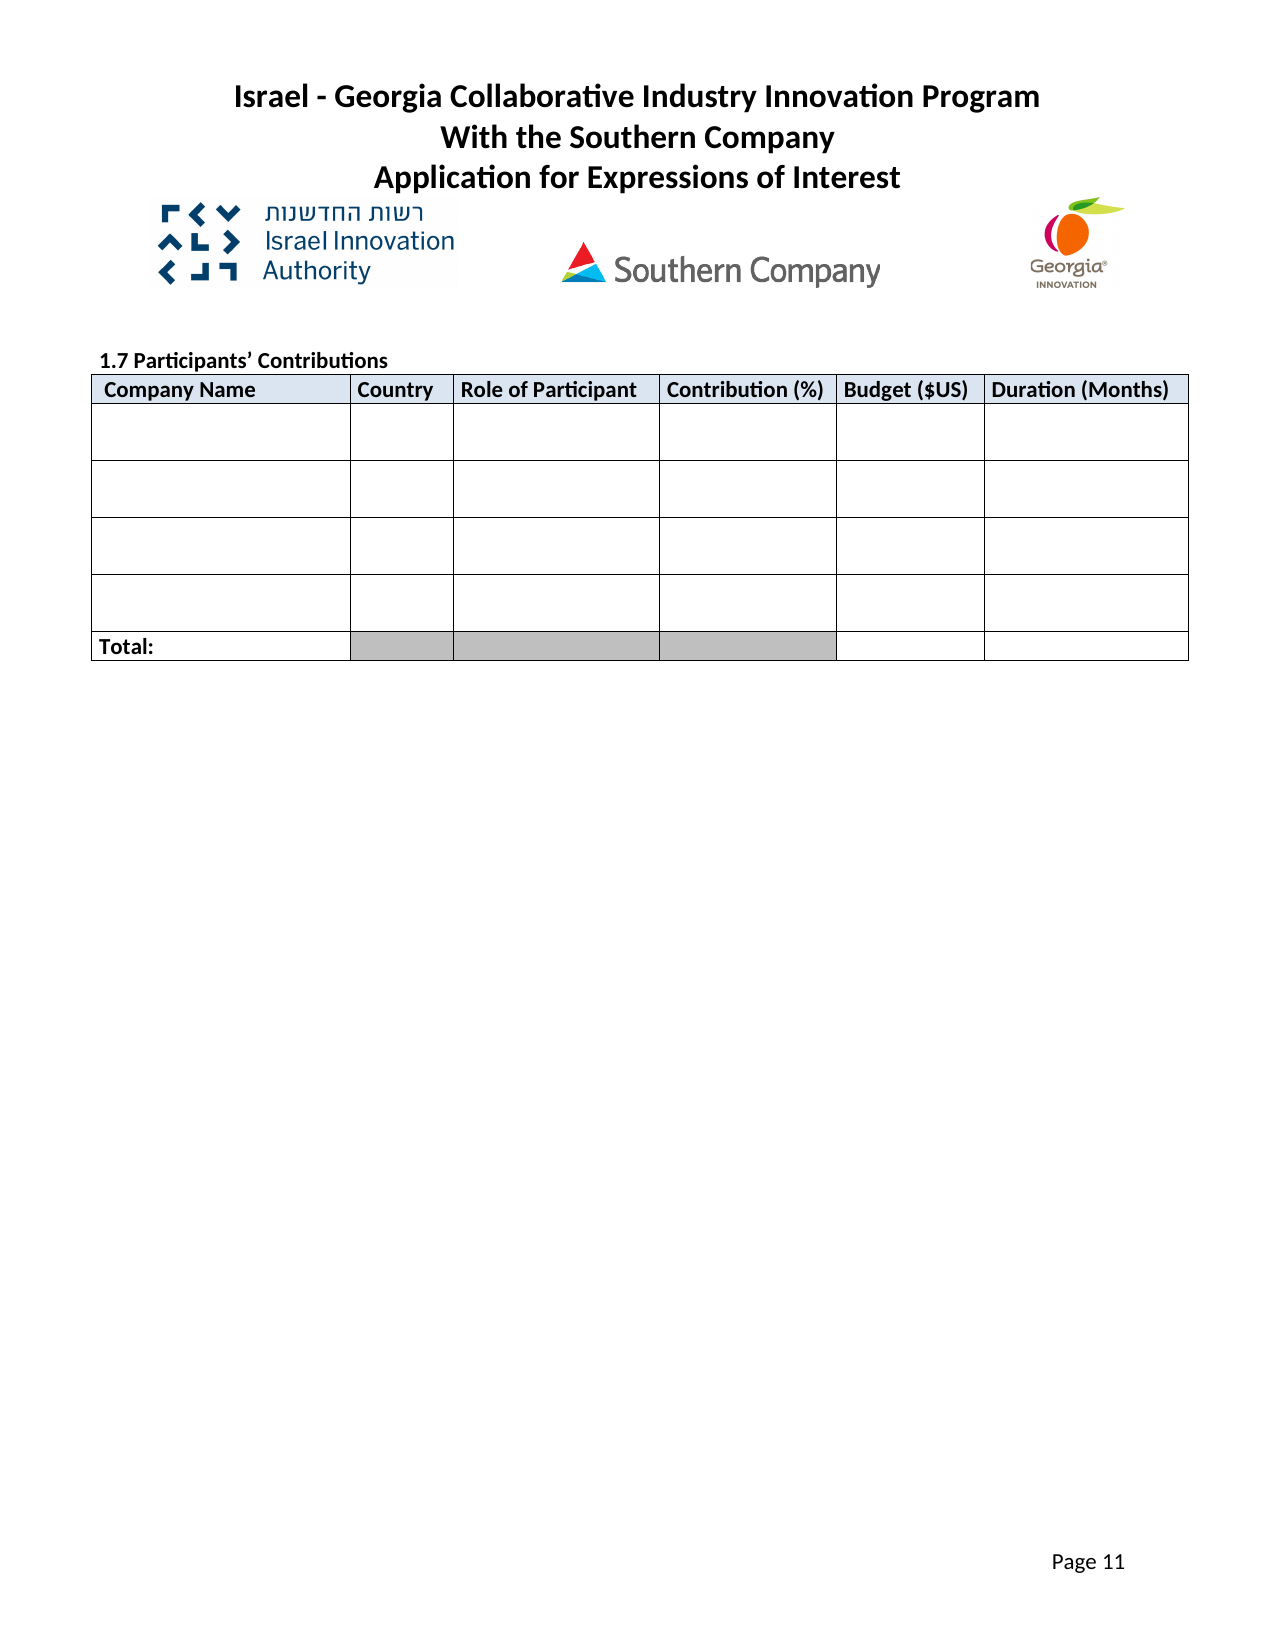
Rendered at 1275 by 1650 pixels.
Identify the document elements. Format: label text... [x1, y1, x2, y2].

table_cell [92, 518, 350, 574]
table_cell [660, 518, 836, 574]
table_cell [351, 575, 453, 631]
table_cell [837, 575, 984, 631]
table_cell [454, 632, 659, 660]
picture [1030, 197, 1125, 288]
picture [561, 242, 880, 288]
table_cell Budget ($US) [837, 375, 984, 403]
table_cell [837, 632, 984, 660]
picture [150, 197, 458, 288]
table_cell [837, 461, 984, 517]
table_cell [660, 461, 836, 517]
table_cell Role of Participant [454, 375, 659, 403]
table_cell Total: [92, 632, 350, 660]
table_cell [351, 632, 453, 660]
table_cell [985, 575, 1188, 631]
table_cell [660, 404, 836, 460]
table_cell [454, 404, 659, 460]
table_cell [985, 518, 1188, 574]
table_cell [454, 518, 659, 574]
table_header 1.7 Participants’ Contributions [92, 318, 1188, 374]
table_cell [351, 461, 453, 517]
table_cell [985, 632, 1188, 660]
table_cell [985, 404, 1188, 460]
table_cell [837, 404, 984, 460]
table_cell [660, 632, 836, 660]
table_cell [837, 518, 984, 574]
table_cell [985, 461, 1188, 517]
table_cell Company Name [92, 375, 350, 403]
table_cell Country [351, 375, 453, 403]
table_cell [92, 575, 350, 631]
table_cell [351, 404, 453, 460]
table_cell [454, 575, 659, 631]
table_cell Duration (Months) [985, 375, 1188, 403]
table_cell [454, 461, 659, 517]
table_cell [351, 518, 453, 574]
table_cell Contribution (%) [660, 375, 836, 403]
table_cell [92, 404, 350, 460]
table_cell [92, 461, 350, 517]
table_cell [660, 575, 836, 631]
